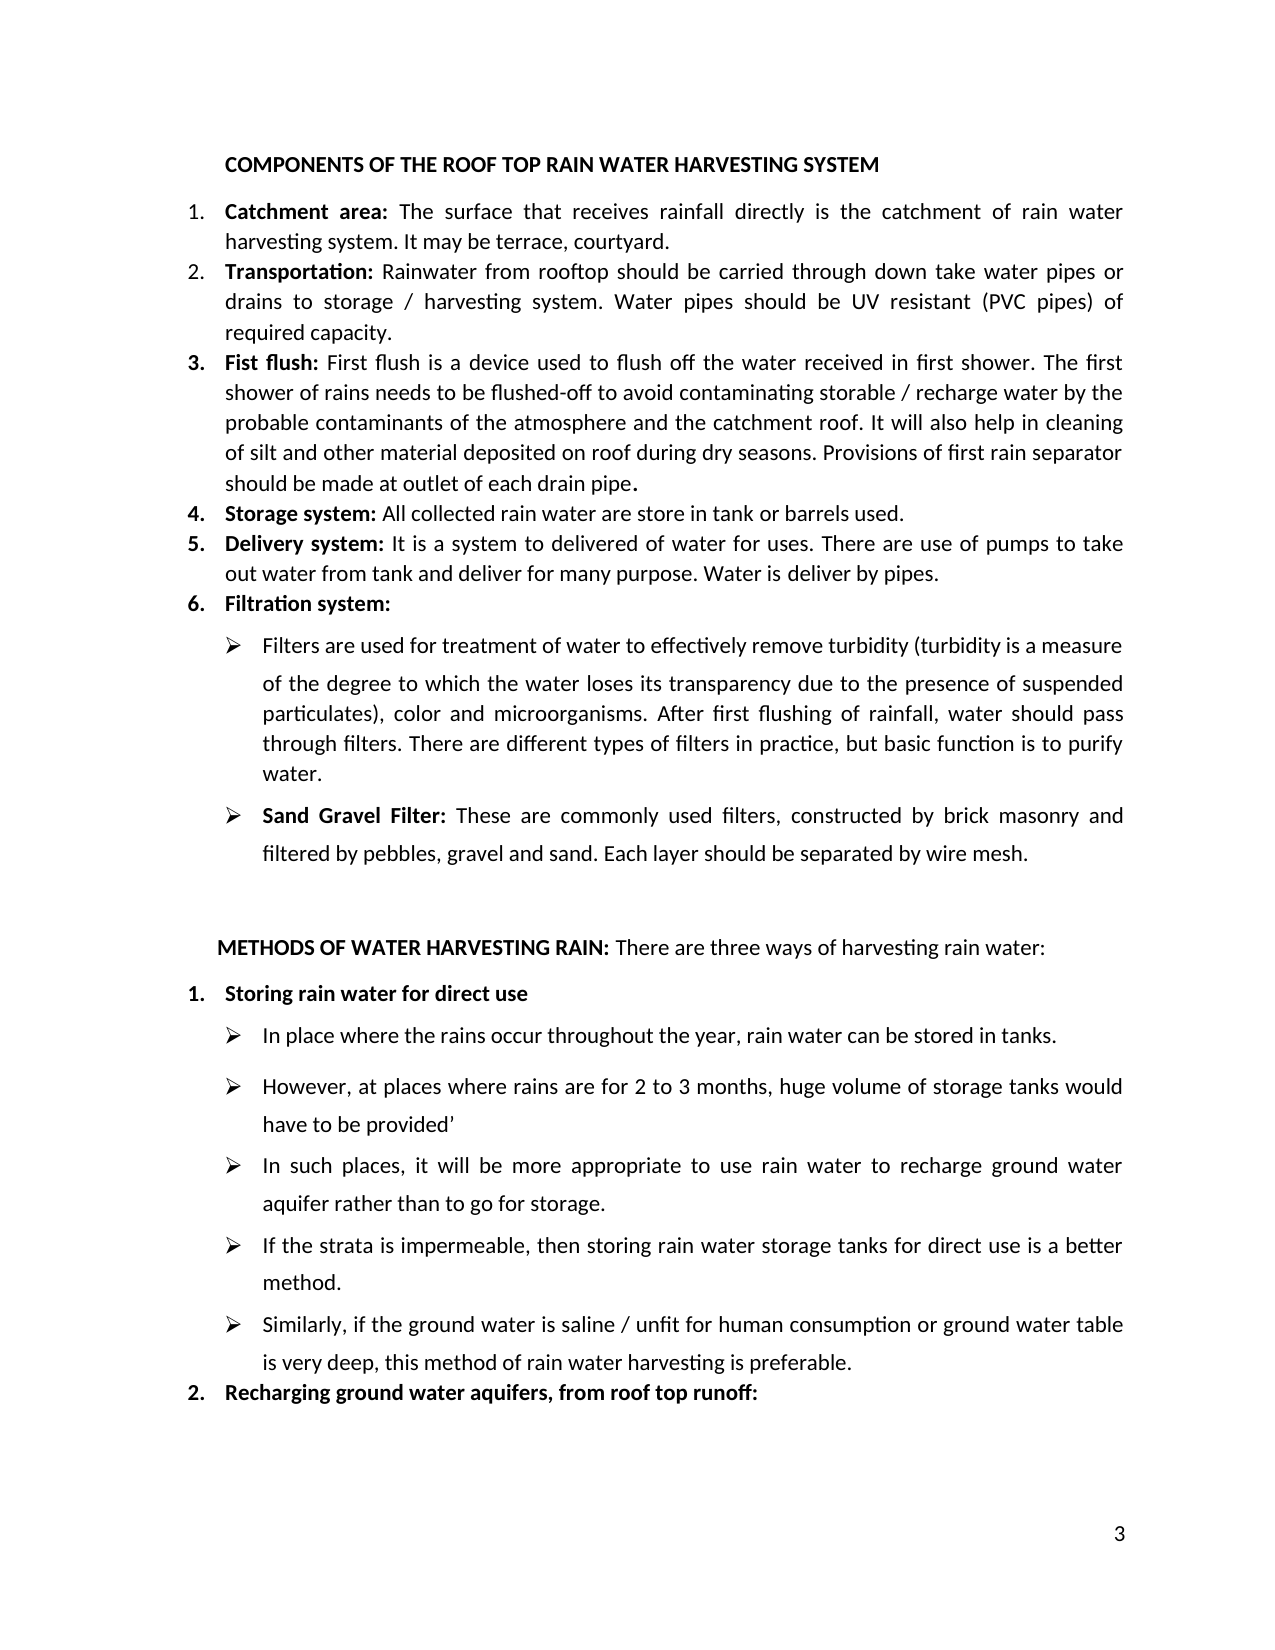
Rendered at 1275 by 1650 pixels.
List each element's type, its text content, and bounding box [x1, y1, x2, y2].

list If the strata is impermeable, then storing rain water storage tanks for direct use is a better method. [225, 1219, 1125, 1296]
list Fist flush: First flush is a device used to flush off the water received in first shower. The first shower of rains needs to be flushed-off to avoid contaminating storable / recharge water by the probable contaminants of the atmosphere and the catchment roof. It will also help in cleaning of silt and other material deposited on roof during dry seasons. Provisions of first rain separator should be made at outlet of each drain pipe. [187, 348, 1125, 497]
text COMPONENTS OF THE ROOF TOP RAIN WATER HARVESTING SYSTEM [225, 150, 1125, 178]
list Recharging ground water aquifers, from roof top runoff: [187, 1378, 1125, 1406]
list Similarly, if the ground water is saline / unfit for human consumption or ground water table is very deep, this method of rain water harvesting is preferable. [225, 1299, 1125, 1376]
list Catchment area: The surface that receives rainfall directly is the catchment of rain water harvesting system. It may be terrace, courtyard. [187, 197, 1125, 255]
list In place where the rains occur throughout the year, rain water can be stored in tanks. [225, 1010, 1125, 1057]
list Transportation: Rainwater from rooftop should be carried through down take water pipes or drains to storage / harvesting system. Water pipes should be UV resistant (PVC pipes) of required capacity. [187, 257, 1125, 346]
list Delivery system: It is a system to delivered of water for uses. There are use of pumps to take out water from tank and deliver for many purpose. Water is deliver by pipes. [187, 529, 1125, 587]
list Filters are used for treatment of water to effectively remove turbidity (turbidity is a measure of the degree to which the water loses its transparency due to the presence of suspended particulates), color and microorganisms. After first flushing of rainfall, water should pass through filters. There are different types of filters in practice, but basic function is to purify water. [225, 620, 1125, 788]
list Storing rain water for direct use [187, 979, 1125, 1008]
list In such places, it will be more appropriate to use rain water to recharge ground water aquifer rather than to go for storage. [225, 1140, 1125, 1217]
list Storage system: All collected rain water are store in tank or barrels used. [187, 499, 1125, 527]
list However, at places where rains are for 2 to 3 months, huge volume of storage tanks would have to be provided’ [225, 1061, 1125, 1138]
list Filtration system: [187, 589, 1125, 618]
list Sand Gravel Filter: These are commonly used filters, constructed by brick masonry and filtered by pebbles, gravel and sand. Each layer should be separated by wire mesh. [225, 790, 1125, 867]
text METHODS OF WATER HARVESTING RAIN: There are three ways of harvesting rain water: [150, 933, 1125, 961]
